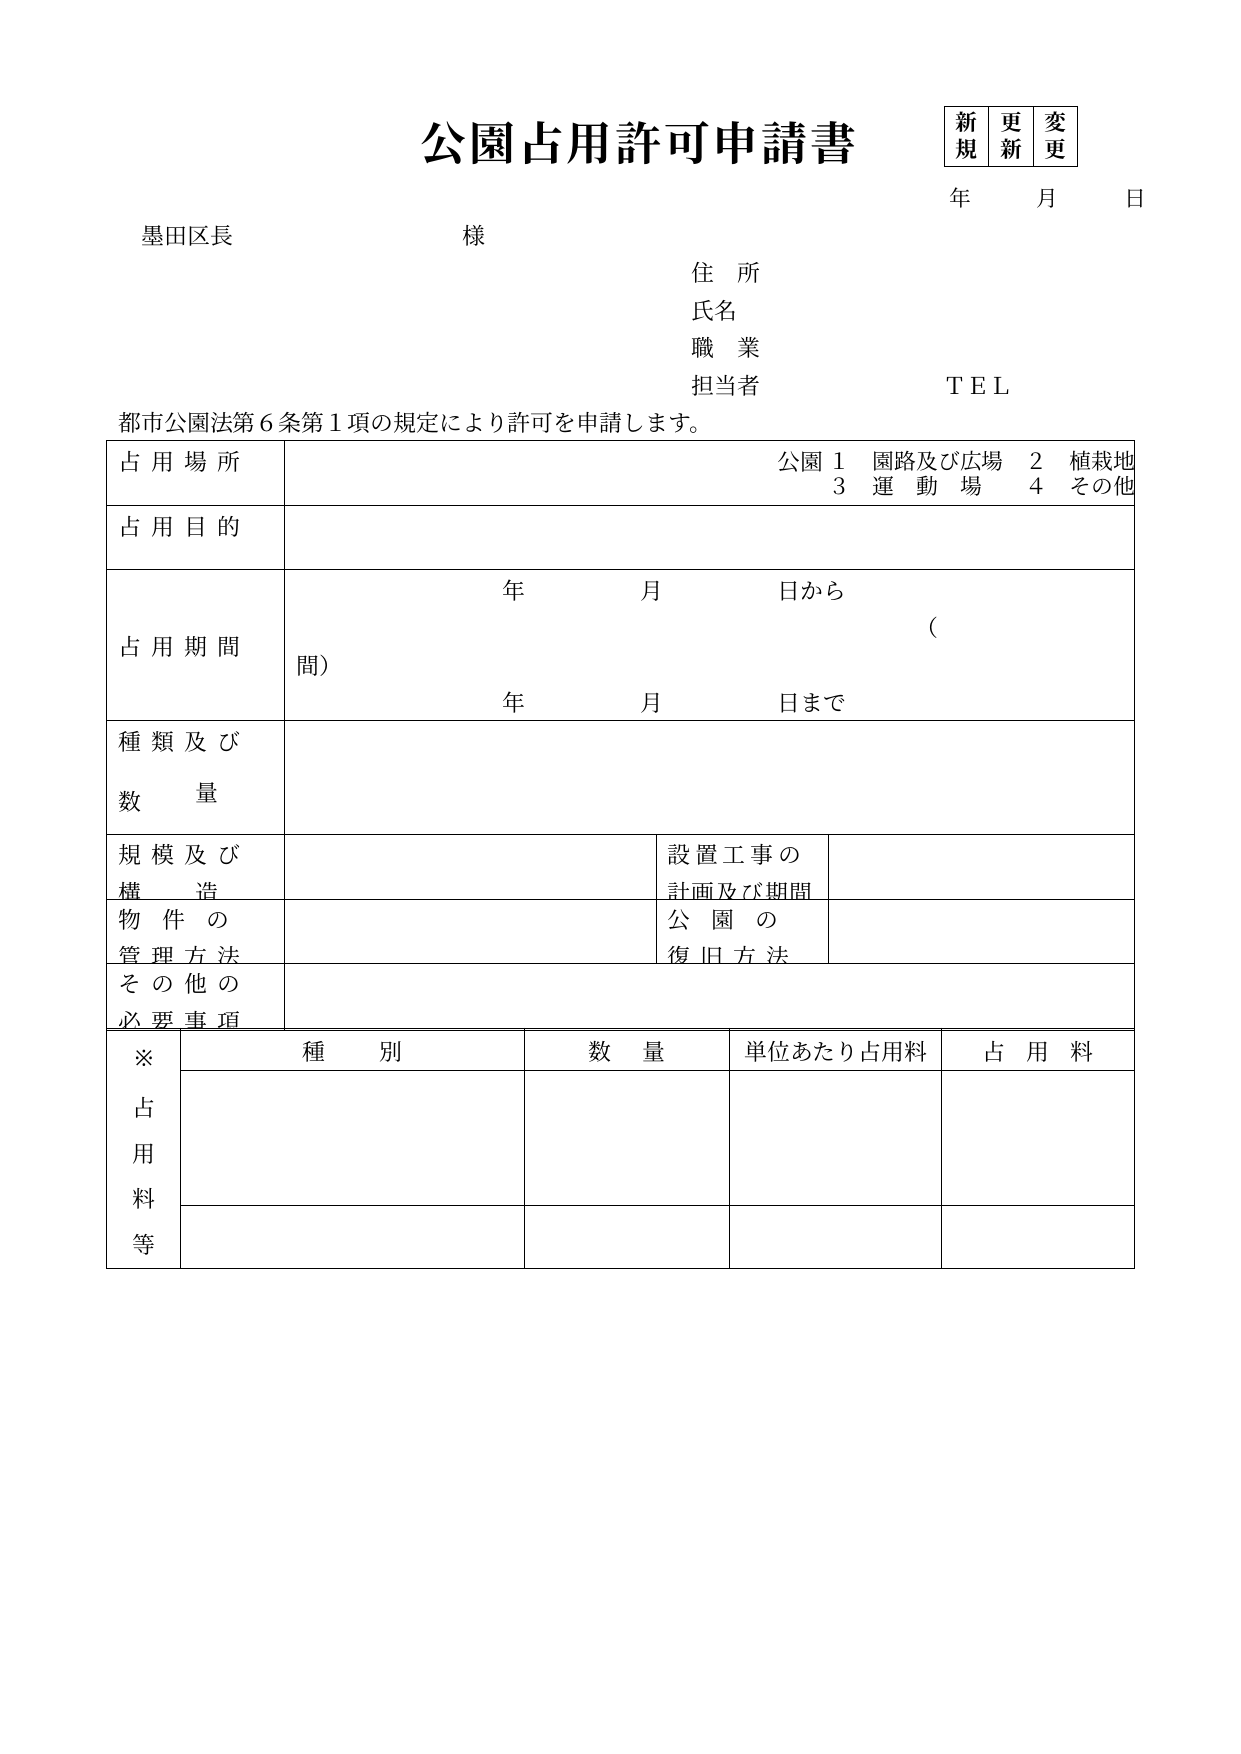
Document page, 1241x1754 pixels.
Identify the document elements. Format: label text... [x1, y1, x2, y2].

table_cell 占用料 [942, 1031, 1134, 1069]
table_cell [285, 721, 1134, 834]
table_cell 単位あたり占用料 [730, 1031, 941, 1069]
table_cell 公園の 復旧方法 [657, 900, 828, 963]
table_cell ※占用料等 [107, 1031, 180, 1268]
table_cell [730, 1206, 941, 1268]
table_cell 種別 [181, 1031, 524, 1069]
text 職 業 [118, 328, 1146, 365]
table_header 変更 [1034, 107, 1077, 166]
table_cell 数量 [525, 1031, 729, 1069]
text 都市公園法第６条第１項の規定により許可を申請します。 [118, 403, 1146, 440]
table_cell [942, 1206, 1134, 1268]
table_cell [285, 964, 1134, 1027]
table_header 占用場所 [107, 441, 284, 505]
table_cell [285, 900, 656, 963]
table_header 更新 [989, 107, 1033, 166]
table_cell [525, 1071, 729, 1205]
text 担当者 ＴＥＬ [118, 365, 1146, 403]
table_cell [285, 835, 656, 898]
table_cell [829, 835, 1134, 898]
table_cell 占用期間 [107, 570, 284, 720]
table_cell [181, 1071, 524, 1205]
table_cell [285, 506, 1134, 569]
table_cell 年 月 日から （ 間） 年 月 日まで [285, 570, 1134, 720]
table_cell [730, 1071, 941, 1205]
text 氏名 [118, 290, 1146, 328]
table_cell その他の 必要事項 [107, 964, 284, 1027]
table_cell [525, 1206, 729, 1268]
text 墨田区長 様 [118, 215, 1146, 253]
table_header 新規 [945, 107, 988, 166]
table_cell 占用目的 [107, 506, 284, 569]
table_cell 設置工事の 計画及び期間 [657, 835, 828, 898]
table_cell 物件の 管理方法 [107, 900, 284, 963]
table_cell [942, 1071, 1134, 1205]
table_cell [181, 1206, 524, 1268]
text 住 所 [118, 253, 1146, 290]
table_cell 種類及び 数量 [107, 721, 284, 834]
table_header 公園 [285, 441, 1134, 505]
text 公園占用許可申請書 [118, 103, 1146, 178]
text 年 月 日 [118, 178, 1146, 215]
table_cell [829, 900, 1134, 963]
table_cell 規模及び 構造 [107, 835, 284, 898]
